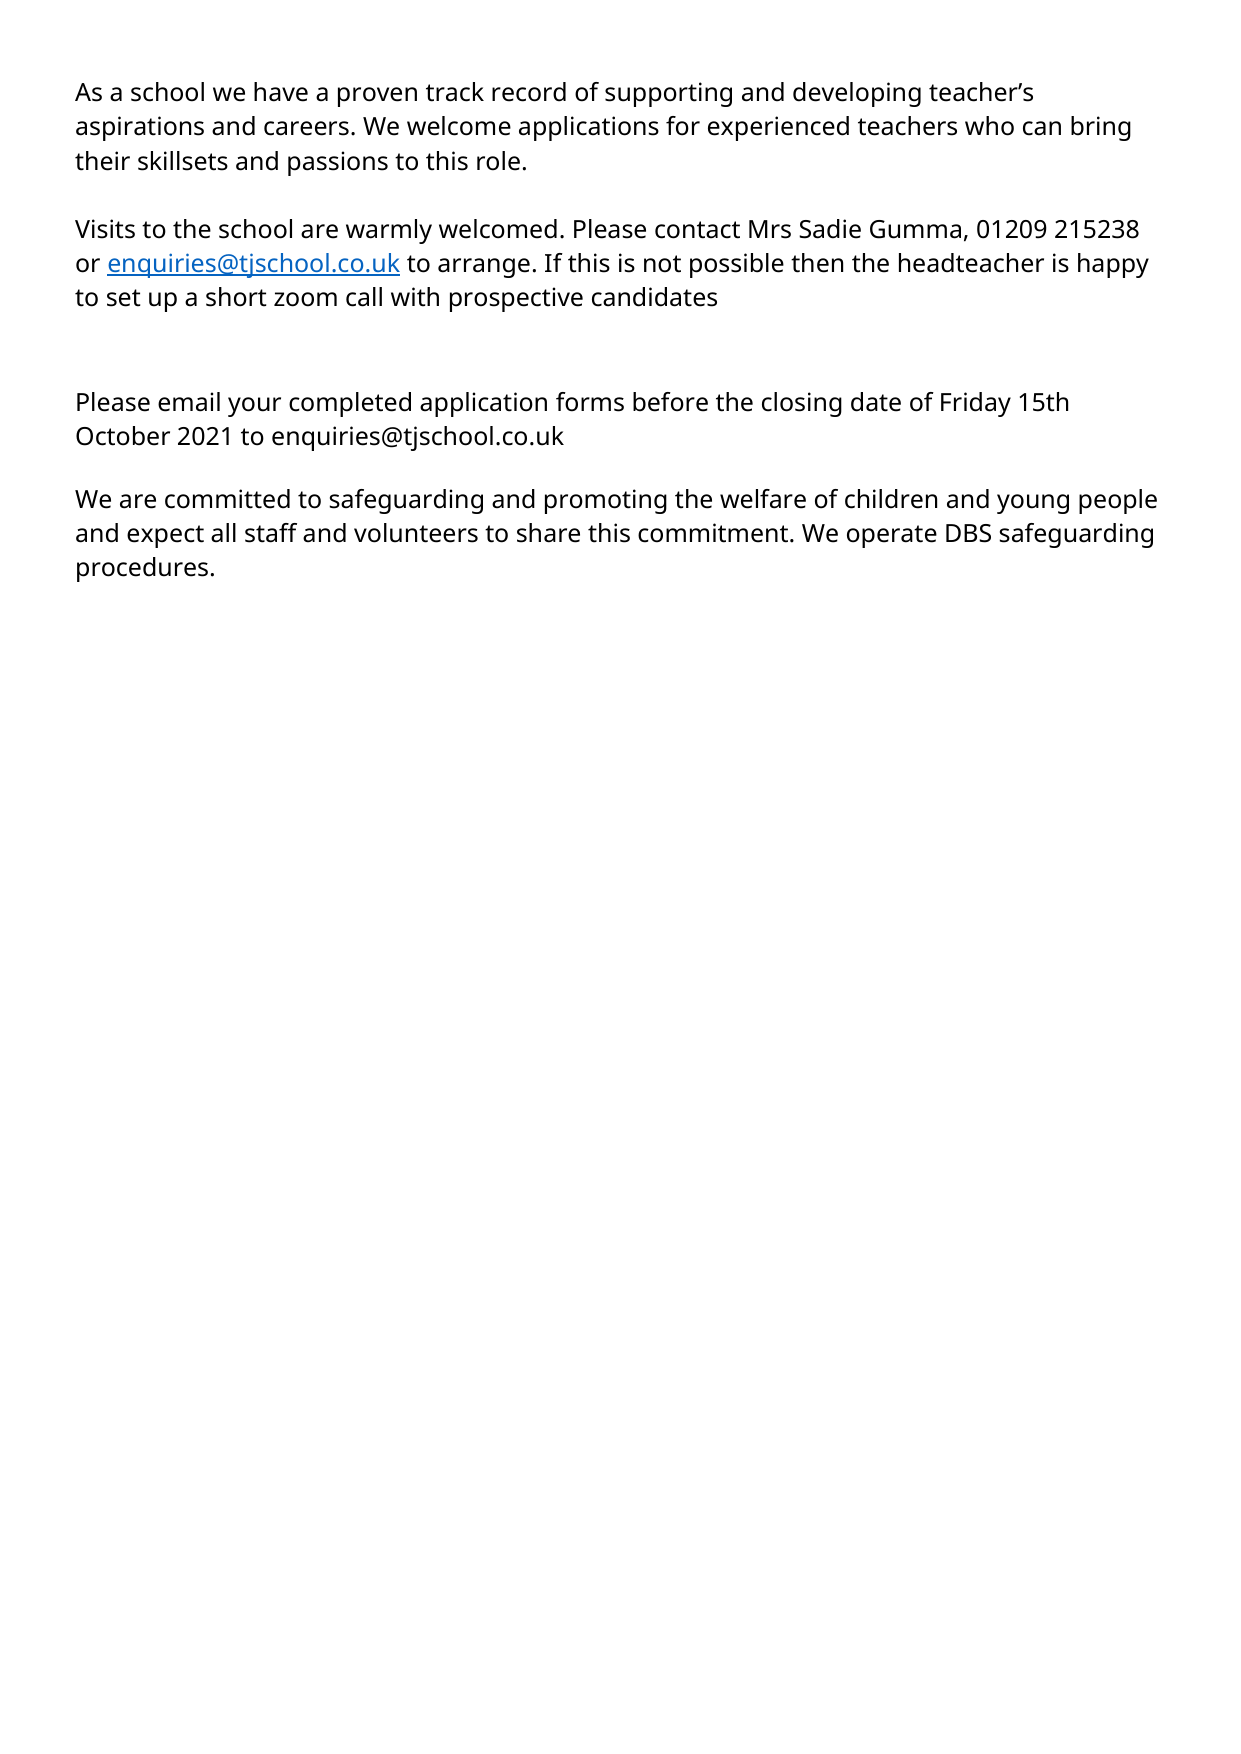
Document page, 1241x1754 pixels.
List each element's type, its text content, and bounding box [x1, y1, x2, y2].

text Visits to the school are warmly welcomed. Please contact Mrs Sadie Gumma, 01209 215238 or enquiries@tjschool.co.uk to arrange. If this is not possible then the headteacher is happy to set up a short zoom call with prospective candidates [719, 211, 1165, 313]
text Please email your completed application forms before the closing date of Friday 15th October 2021 to enquiries@tjschool.co.uk [75, 384, 1165, 453]
text We are committed to safeguarding and promoting the welfare of children and young people and expect all staff and volunteers to share this commitment. We operate DBS safeguarding procedures. [75, 482, 1165, 584]
text As a school we have a proven track record of supporting and developing teacher’s aspirations and careers. We welcome applications for experienced teachers who can bring their skillsets and passions to this role. [528, 75, 1165, 177]
